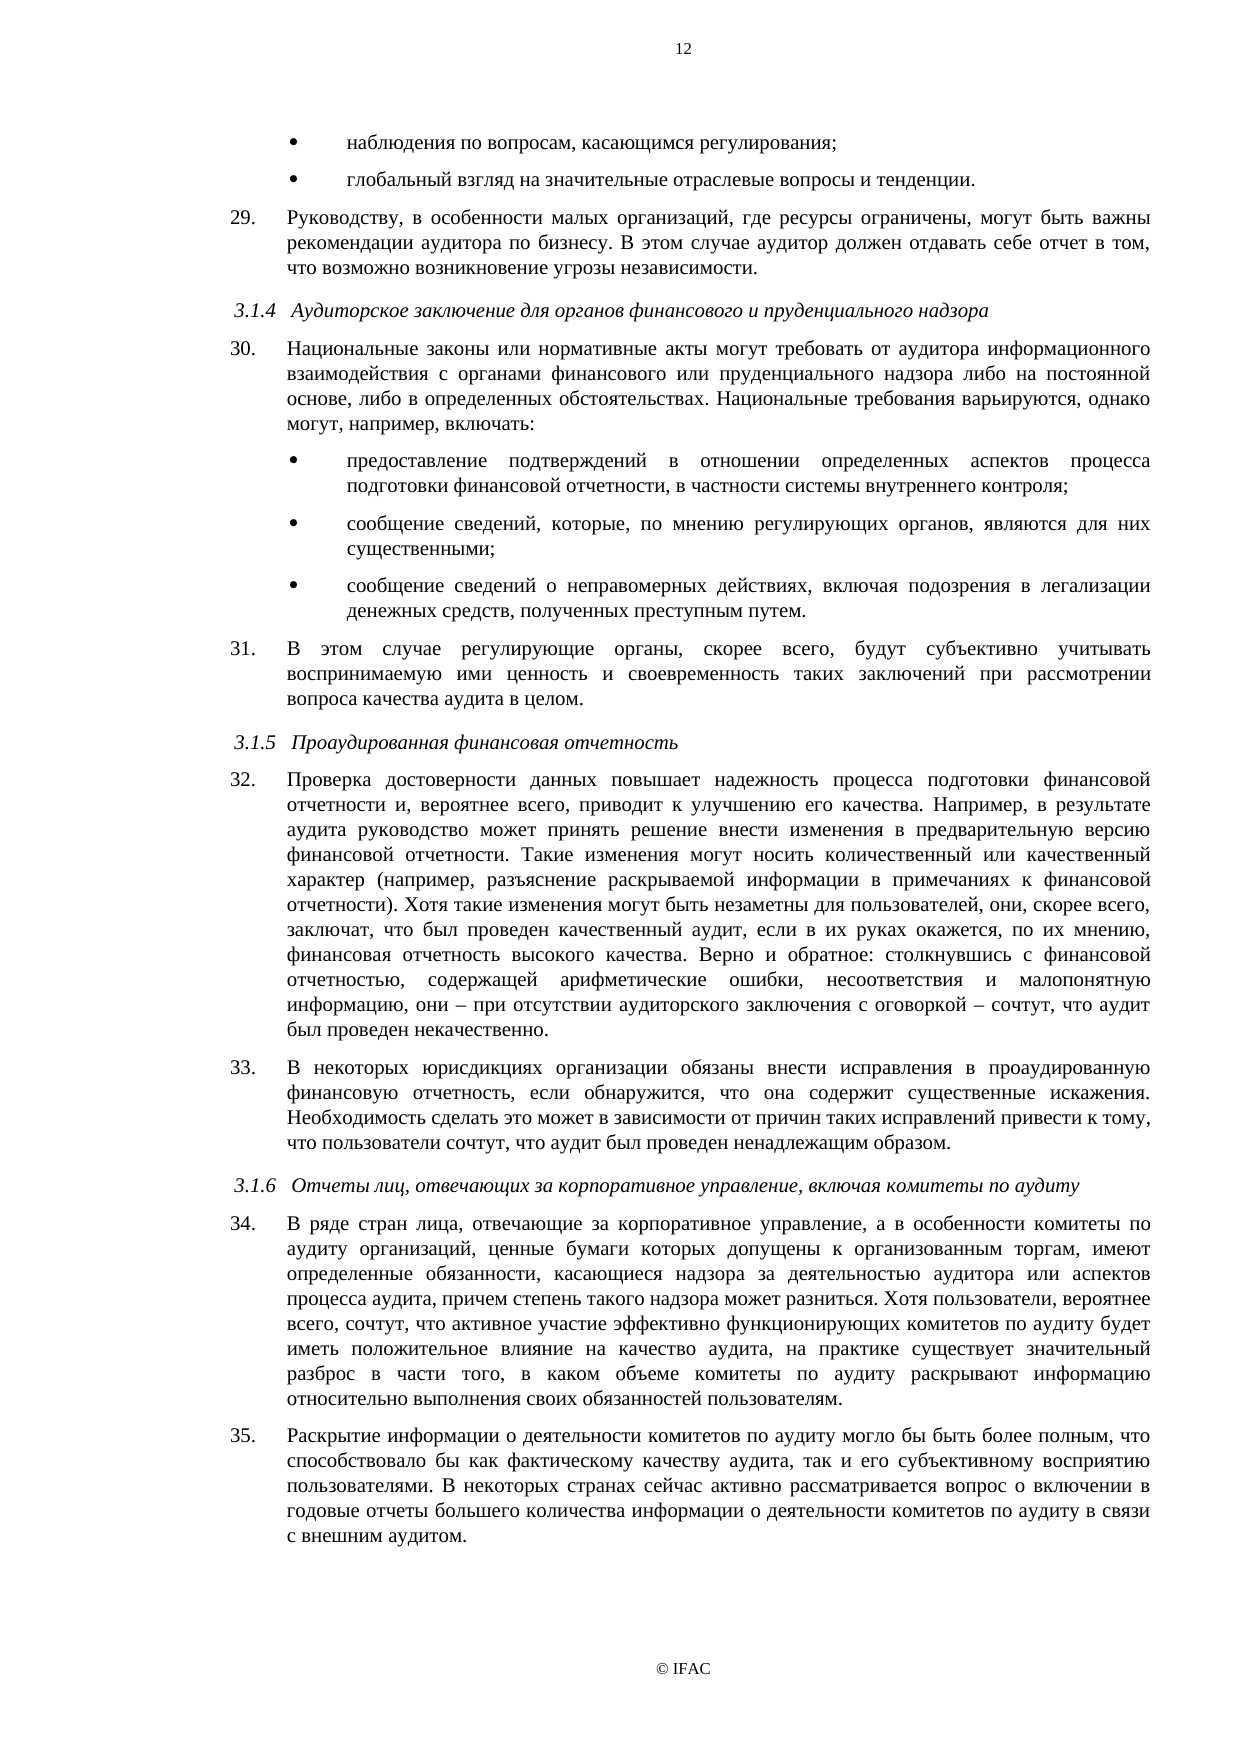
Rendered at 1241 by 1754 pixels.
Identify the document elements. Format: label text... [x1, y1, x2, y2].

text Отчеты лиц, отвечающих за корпоративное управление, включая комитеты по аудиту [234, 1173, 1152, 1198]
list Раскрытие информации о деятельности комитетов по аудиту могло бы быть более полным, что способствовало бы как фактическому качеству аудита, так и его субъективному восприятию пользователями. В некоторых странах сейчас активно рассматривается вопрос о включении в годовые отчеты большего количества информации о деятельности комитетов по аудиту в связи с внешним аудитом. [230, 1423, 1152, 1548]
text наблюдения по вопросам, касающимся регулирования; [290, 129, 1152, 154]
list В некоторых юрисдикциях организации обязаны внести исправления в проаудированную финансовую отчетность, если обнаружится, что она содержит существенные искажения. Необходимость сделать это может в зависимости от причин таких исправлений привести к тому, что пользователи сочтут, что аудит был проведен ненадлежащим образом. [230, 1054, 1152, 1154]
text Аудиторское заключение для органов финансового и пруденциального надзора [234, 298, 1152, 323]
text сообщение сведений, которые, по мнению регулирующих органов, являются для них существенными; [290, 510, 1152, 560]
list В ряде стран лица, отвечающие за корпоративное управление, а в особенности комитеты по аудиту организаций, ценные бумаги которых допущены к организованным торгам, имеют определенные обязанности, касающиеся надзора за деятельностью аудитора или аспектов процесса аудита, причем степень такого надзора может разниться. Хотя пользователи, вероятнее всего, сочтут, что активное участие эффективно функционирующих комитетов по аудиту будет иметь положительное влияние на качество аудита, на практике существует значительный разброс в части того, в каком объеме комитеты по аудиту раскрывают информацию относительно выполнения своих обязанностей пользователям. [230, 1210, 1152, 1410]
text сообщение сведений о неправомерных действиях, включая подозрения в легализации денежных средств, полученных преступным путем. [290, 573, 1152, 623]
list Проверка достоверности данных повышает надежность процесса подготовки финансовой отчетности и, вероятнее всего, приводит к улучшению его качества. Например, в результате аудита руководство может принять решение внести изменения в предварительную версию финансовой отчетности. Такие изменения могут носить количественный или качественный характер (например, разъяснение раскрываемой информации в примечаниях к финансовой отчетности). Хотя такие изменения могут быть незаметны для пользователей, они, скорее всего, заключат, что был проведен качественный аудит, если в их руках окажется, по их мнению, финансовая отчетность высокого качества. Верно и обратное: столкнувшись с финансовой отчетностью, содержащей арифметические ошибки, несоответствия и малопонятную информацию, они – при отсутствии аудиторского заключения с оговоркой – сочтут, что аудит был проведен некачественно. [230, 767, 1152, 1042]
text предоставление подтверждений в отношении определенных аспектов процесса подготовки финансовой отчетности, в частности системы внутреннего контроля; [290, 448, 1152, 498]
list В этом случае регулирующие органы, скорее всего, будут субъективно учитывать воспринимаемую ими ценность и своевременность таких заключений при рассмотрении вопроса качества аудита в целом. [230, 635, 1152, 710]
text Проаудированная финансовая отчетность [234, 729, 1152, 754]
list Руководству, в особенности малых организаций, где ресурсы ограничены, могут быть важны рекомендации аудитора по бизнесу. В этом случае аудитор должен отдавать себе отчет в том, что возможно возникновение угрозы независимости. [230, 204, 1152, 279]
list Национальные законы или нормативные акты могут требовать от аудитора информационного взаимодействия с органами финансового или пруденциального надзора либо на постоянной основе, либо в определенных обстоятельствах. Национальные требования варьируются, однако могут, например, включать: [230, 335, 1152, 435]
text глобальный взгляд на значительные отраслевые вопросы и тенденции. [290, 167, 1152, 192]
